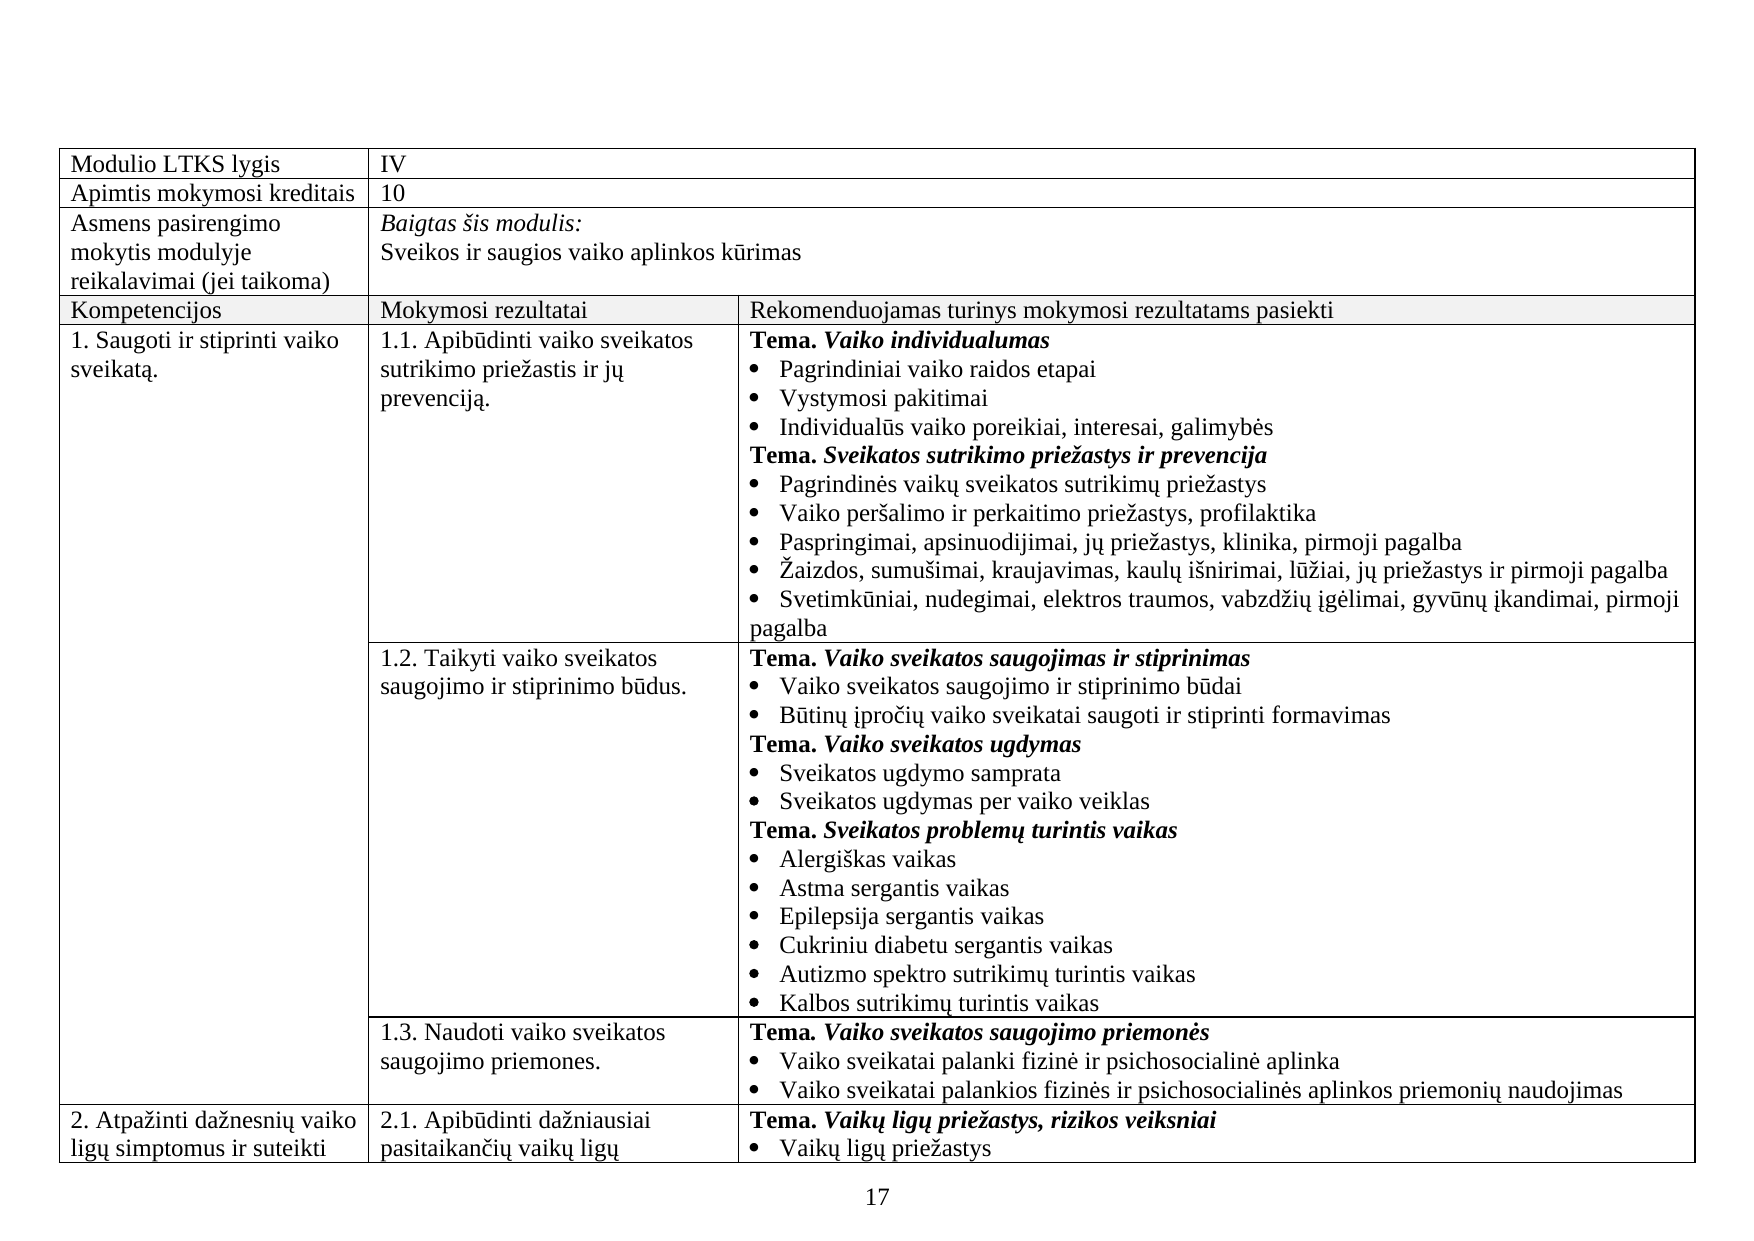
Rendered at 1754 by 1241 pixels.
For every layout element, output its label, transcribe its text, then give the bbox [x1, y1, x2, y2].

table_cell Modulio LTKS lygis [60, 149, 368, 177]
table_cell Kompetencijos [60, 296, 368, 324]
table_cell 1.1. Apibūdinti vaiko sveikatos sutrikimo priežastis ir jų prevenciją. [369, 325, 738, 642]
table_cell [369, 1105, 738, 1162]
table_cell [739, 1105, 1694, 1162]
table_cell 1.2. Taikyti vaiko sveikatos saugojimo ir stiprinimo būdus. [369, 643, 738, 1016]
table_cell Rekomenduojamas turinys mokymosi rezultatams pasiekti [739, 296, 1694, 324]
table_cell IV [369, 149, 1694, 177]
table_cell Tema. Vaiko individualumas Pagrindiniai vaiko raidos etapai Vystymosi pakitimai Individualūs vaiko poreikiai, interesai, galimybės Tema. Sveikatos sutrikimo priežastys ir prevencija Pagrindinės vaikų sveikatos sutrikimų priežastys Vaiko peršalimo ir perkaitimo priežastys, profilaktika Paspringimai, apsinuodijimai, jų priežastys, klinika, pirmoji pagalba Žaizdos, sumušimai, kraujavimas, kaulų išnirimai, lūžiai, jų priežastys ir pirmoji pagalba Svetimkūniai, nudegimai, elektros traumos, vabzdžių įgėlimai, gyvūnų įkandimai, pirmoji pagalba [739, 325, 1694, 642]
table_cell Mokymosi rezultatai [369, 296, 738, 324]
table_cell 1.3. Naudoti vaiko sveikatos saugojimo priemones. [369, 1018, 738, 1104]
table_cell 10 [369, 179, 1694, 207]
table_cell 1. Saugoti ir stiprinti vaiko sveikatą. [60, 325, 368, 1104]
table_cell Baigtas šis modulis: Sveikos ir saugios vaiko aplinkos kūrimas [369, 208, 1694, 294]
table_cell Tema. Vaiko sveikatos saugojimo priemonės Vaiko sveikatai palanki fizinė ir psichosocialinė aplinka Vaiko sveikatai palankios fizinės ir psichosocialinės aplinkos priemonių naudojimas [739, 1018, 1694, 1104]
table_cell Apimtis mokymosi kreditais [60, 179, 368, 207]
table_cell Tema. Vaiko sveikatos saugojimas ir stiprinimas Vaiko sveikatos saugojimo ir stiprinimo būdai Būtinų įpročių vaiko sveikatai saugoti ir stiprinti formavimas Tema. Vaiko sveikatos ugdymas Sveikatos ugdymo samprata Sveikatos ugdymas per vaiko veiklas Tema. Sveikatos problemų turintis vaikas Alergiškas vaikas Astma sergantis vaikas Epilepsija sergantis vaikas Cukriniu diabetu sergantis vaikas Autizmo spektro sutrikimų turintis vaikas Kalbos sutrikimų turintis vaikas [739, 643, 1694, 1016]
table_cell Asmens pasirengimo mokytis modulyje reikalavimai (jei taikoma) [60, 208, 368, 294]
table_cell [60, 1105, 368, 1162]
